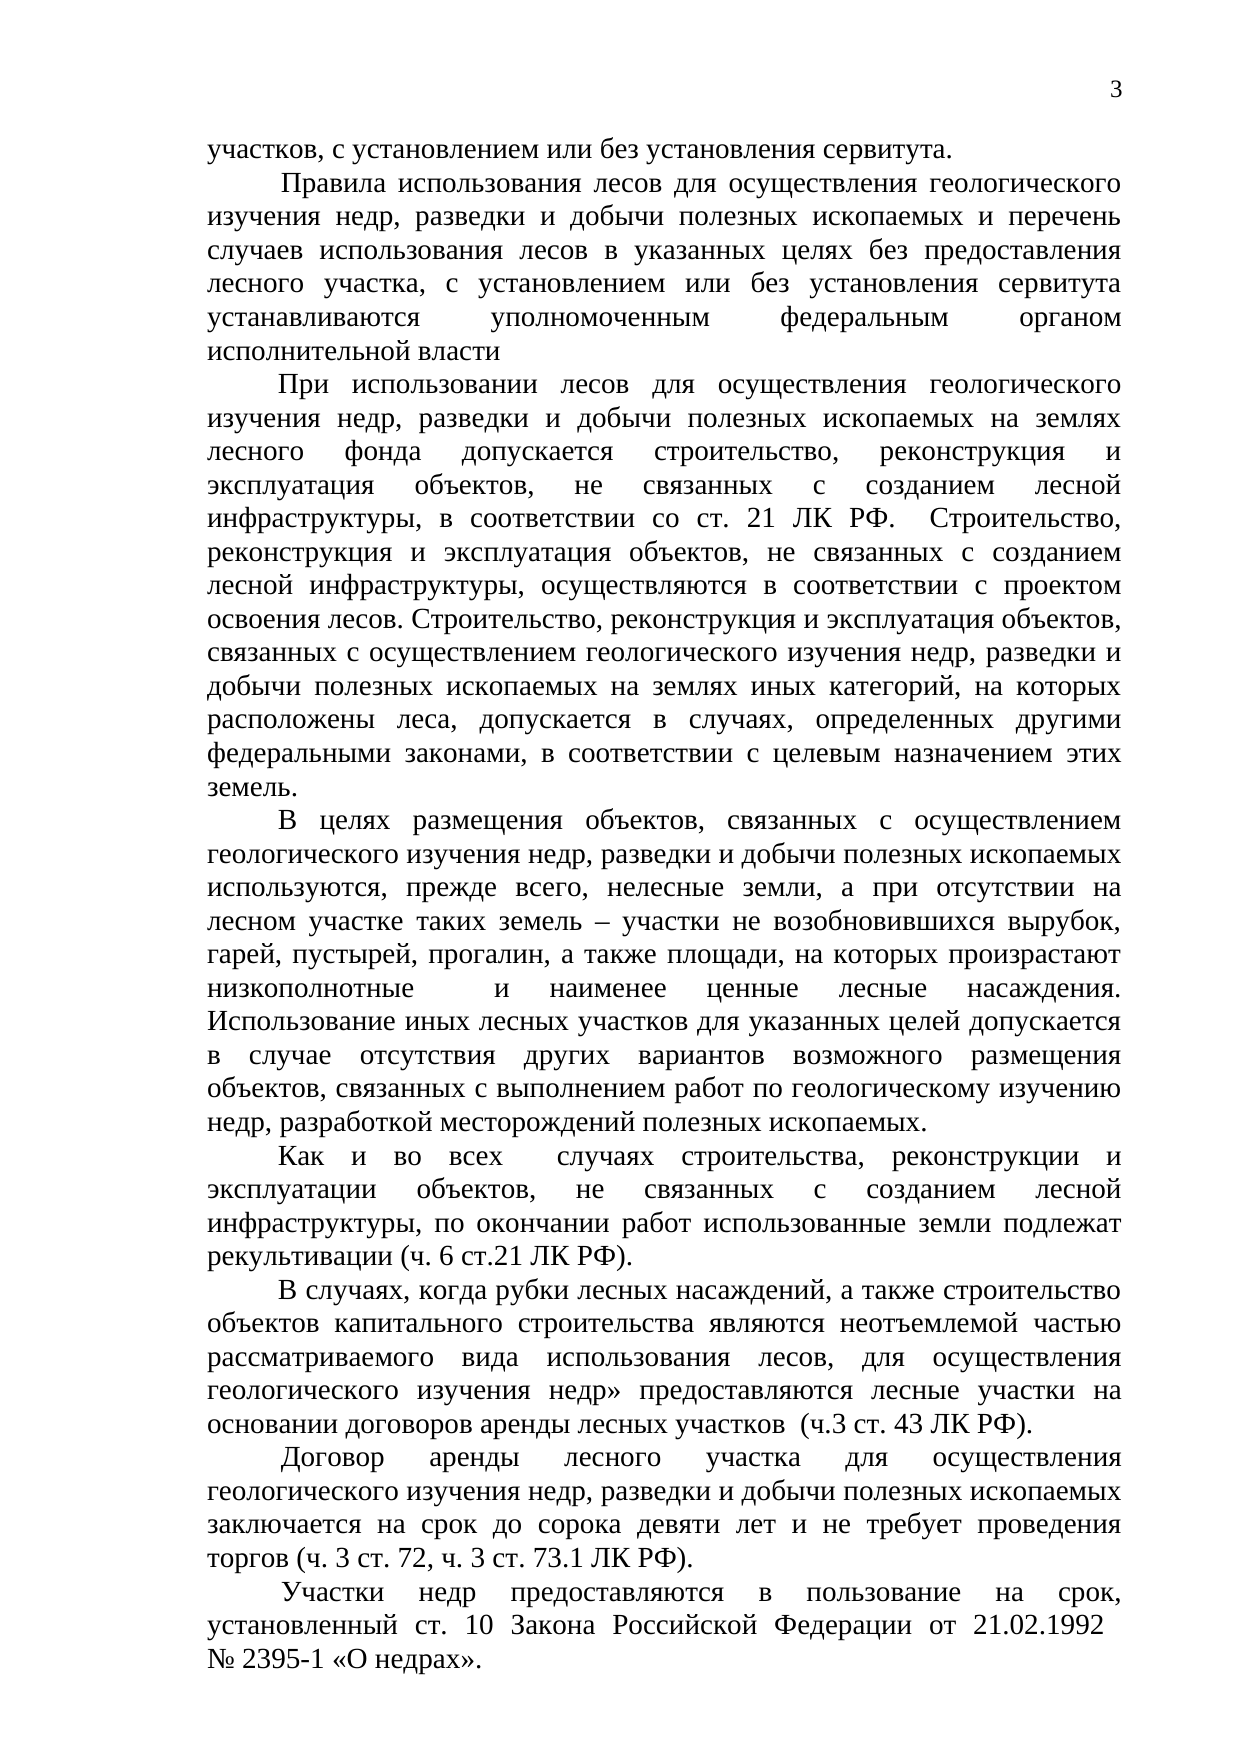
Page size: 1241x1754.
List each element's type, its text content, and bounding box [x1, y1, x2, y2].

text В целях размещения объектов, связанных с осуществлением геологического изучения недр, разведки и добычи полезных ископаемых используются, прежде всего, нелесные земли, а при отсутствии на лесном участке таких земель – участки не возобновившихся вырубок, гарей, пустырей, прогалин, а также площади, на которых произрастают низкополнотные и наименее ценные лесные насаждения. Использование иных лесных участков для указанных целей допускается в случае отсутствия других вариантов возможного размещения объектов, связанных с выполнением работ по геологическому изучению недр, разработкой месторождений полезных ископаемых. [207, 802, 1122, 1138]
text Договор аренды лесного участка для осуществления геологического изучения недр, разведки и добычи полезных ископаемых заключается на срок до сорока девяти лет и не требует проведения торгов (ч. 3 ст. 72, ч. 3 ст. 73.1 ЛК РФ). [207, 1439, 1122, 1574]
text Правила использования лесов для осуществления геологического изучения недр, разведки и добычи полезных ископаемых и перечень случаев использования лесов в указанных целях без предоставления лесного участка, с установлением или без установления сервитута устанавливаются уполномоченным федеральным органом исполнительной власти [207, 165, 1122, 366]
text При использовании лесов для осуществления геологического изучения недр, разведки и добычи полезных ископаемых на землях лесного фонда допускается строительство, реконструкция и эксплуатация объектов, не связанных с созданием лесной инфраструктуры, в соответствии со ст. 21 ЛК РФ. Строительство, реконструкция и эксплуатация объектов, не связанных с созданием лесной инфраструктуры, осуществляются в соответствии с проектом освоения лесов. Строительство, реконструкция и эксплуатация объектов, связанных с осуществлением геологического изучения недр, разведки и добычи полезных ископаемых на землях иных категорий, на которых расположены леса, допускается в случаях, определенных другими федеральными законами, в соответствии с целевым назначением этих земель. [207, 366, 1122, 802]
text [207, 131, 1122, 165]
text В случаях, когда рубки лесных насаждений, а также строительство объектов капитального строительства являются неотъемлемой частью рассматриваемого вида использования лесов, для осуществления геологического изучения недр» предоставляются лесные участки на основании договоров аренды лесных участков (ч.3 ст. 43 ЛК РФ). [207, 1272, 1122, 1439]
text Участки недр предоставляются в пользование на срок, установленный ст. 10 Закона Российской Федерации от 21.02.1992 № 2395-1 «О недрах». [207, 1574, 1122, 1674]
text Как и во всех случаях строительства, реконструкции и эксплуатации объектов, не связанных с созданием лесной инфраструктуры, по окончании работ использованные земли подлежат рекультивации (ч. 6 ст.21 ЛК РФ). [207, 1138, 1122, 1272]
